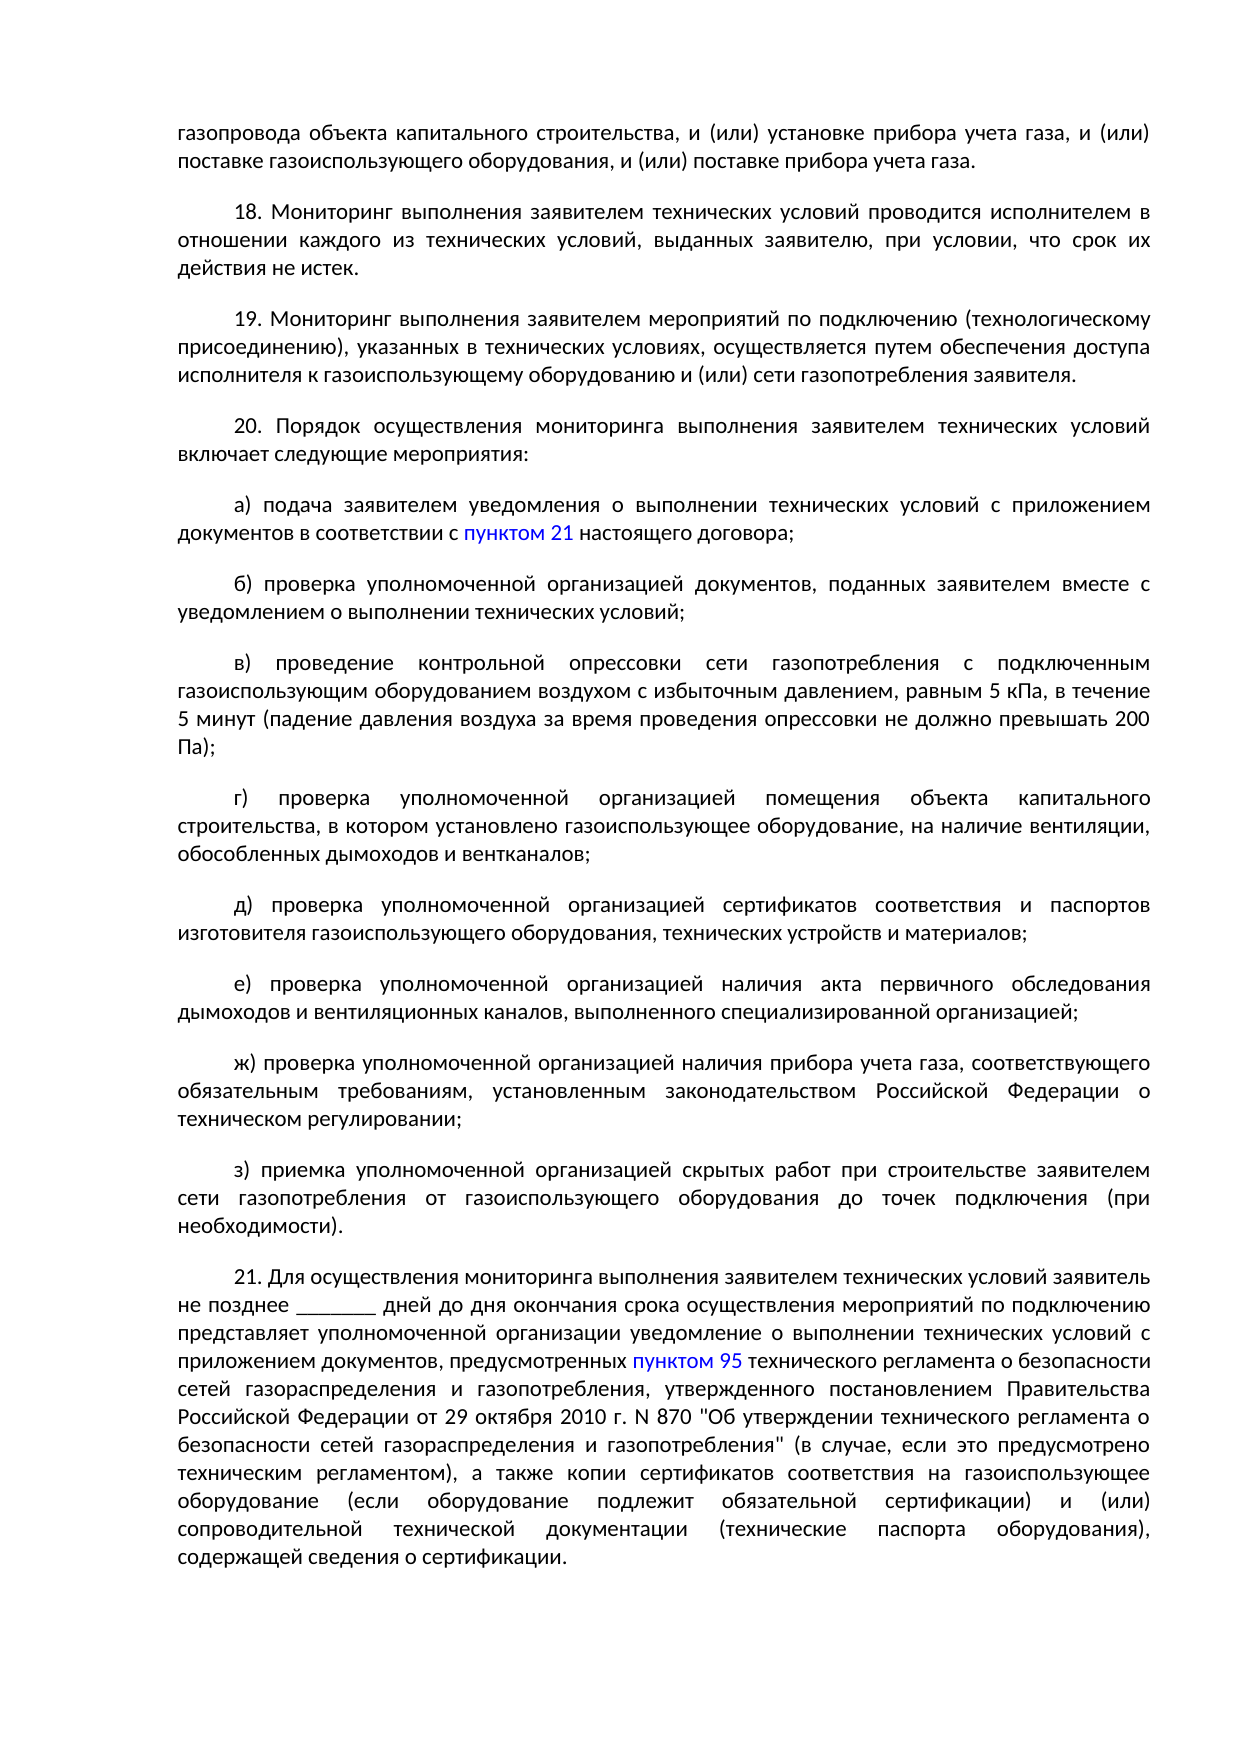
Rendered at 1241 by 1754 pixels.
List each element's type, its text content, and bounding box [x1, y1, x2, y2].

text ж) проверка уполномоченной организацией наличия прибора учета газа, соответствующего обязательным требованиям, установленным законодательством Российской Федерации о техническом регулировании; [177, 1048, 1152, 1132]
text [177, 118, 1152, 174]
text 20. Порядок осуществления мониторинга выполнения заявителем технических условий включает следующие мероприятия: [177, 411, 1152, 467]
text б) проверка уполномоченной организацией документов, поданных заявителем вместе с уведомлением о выполнении технических условий; [177, 569, 1152, 625]
text з) приемка уполномоченной организацией скрытых работ при строительстве заявителем сети газопотребления от газоиспользующего оборудования до точек подключения (при необходимости). [177, 1155, 1152, 1239]
text д) проверка уполномоченной организацией сертификатов соответствия и паспортов изготовителя газоиспользующего оборудования, технических устройств и материалов; [177, 890, 1152, 946]
text в) проведение контрольной опрессовки сети газопотребления с подключенным газоиспользующим оборудованием воздухом с избыточным давлением, равным 5 кПа, в течение 5 минут (падение давления воздуха за время проведения опрессовки не должно превышать 200 Па); [177, 648, 1152, 760]
text 19. Мониторинг выполнения заявителем мероприятий по подключению (технологическому присоединению), указанных в технических условиях, осуществляется путем обеспечения доступа исполнителя к газоиспользующему оборудованию и (или) сети газопотребления заявителя. [177, 304, 1152, 388]
text а) подача заявителем уведомления о выполнении технических условий с приложением документов в соответствии с пунктом 21 настоящего договора; [177, 490, 1152, 546]
text г) проверка уполномоченной организацией помещения объекта капитального строительства, в котором установлено газоиспользующее оборудование, на наличие вентиляции, обособленных дымоходов и вентканалов; [177, 783, 1152, 867]
text 18. Мониторинг выполнения заявителем технических условий проводится исполнителем в отношении каждого из технических условий, выданных заявителю, при условии, что срок их действия не истек. [177, 197, 1152, 281]
text е) проверка уполномоченной организацией наличия акта первичного обследования дымоходов и вентиляционных каналов, выполненного специализированной организацией; [177, 969, 1152, 1025]
text 21. Для осуществления мониторинга выполнения заявителем технических условий заявитель не позднее _______ дней до дня окончания срока осуществления мероприятий по подключению представляет уполномоченной организации уведомление о выполнении технических условий с приложением документов, предусмотренных пунктом 95 технического регламента о безопасности сетей газораспределения и газопотребления, утвержденного постановлением Правительства Российской Федерации от 29 октября 2010 г. N 870 "Об утверждении технического регламента о безопасности сетей газораспределения и газопотребления" (в случае, если это предусмотрено техническим регламентом), а также копии сертификатов соответствия на газоиспользующее оборудование (если оборудование подлежит обязательной сертификации) и (или) сопроводительной технической документации (технические паспорта оборудования), содержащей сведения о сертификации. [177, 1262, 1152, 1570]
